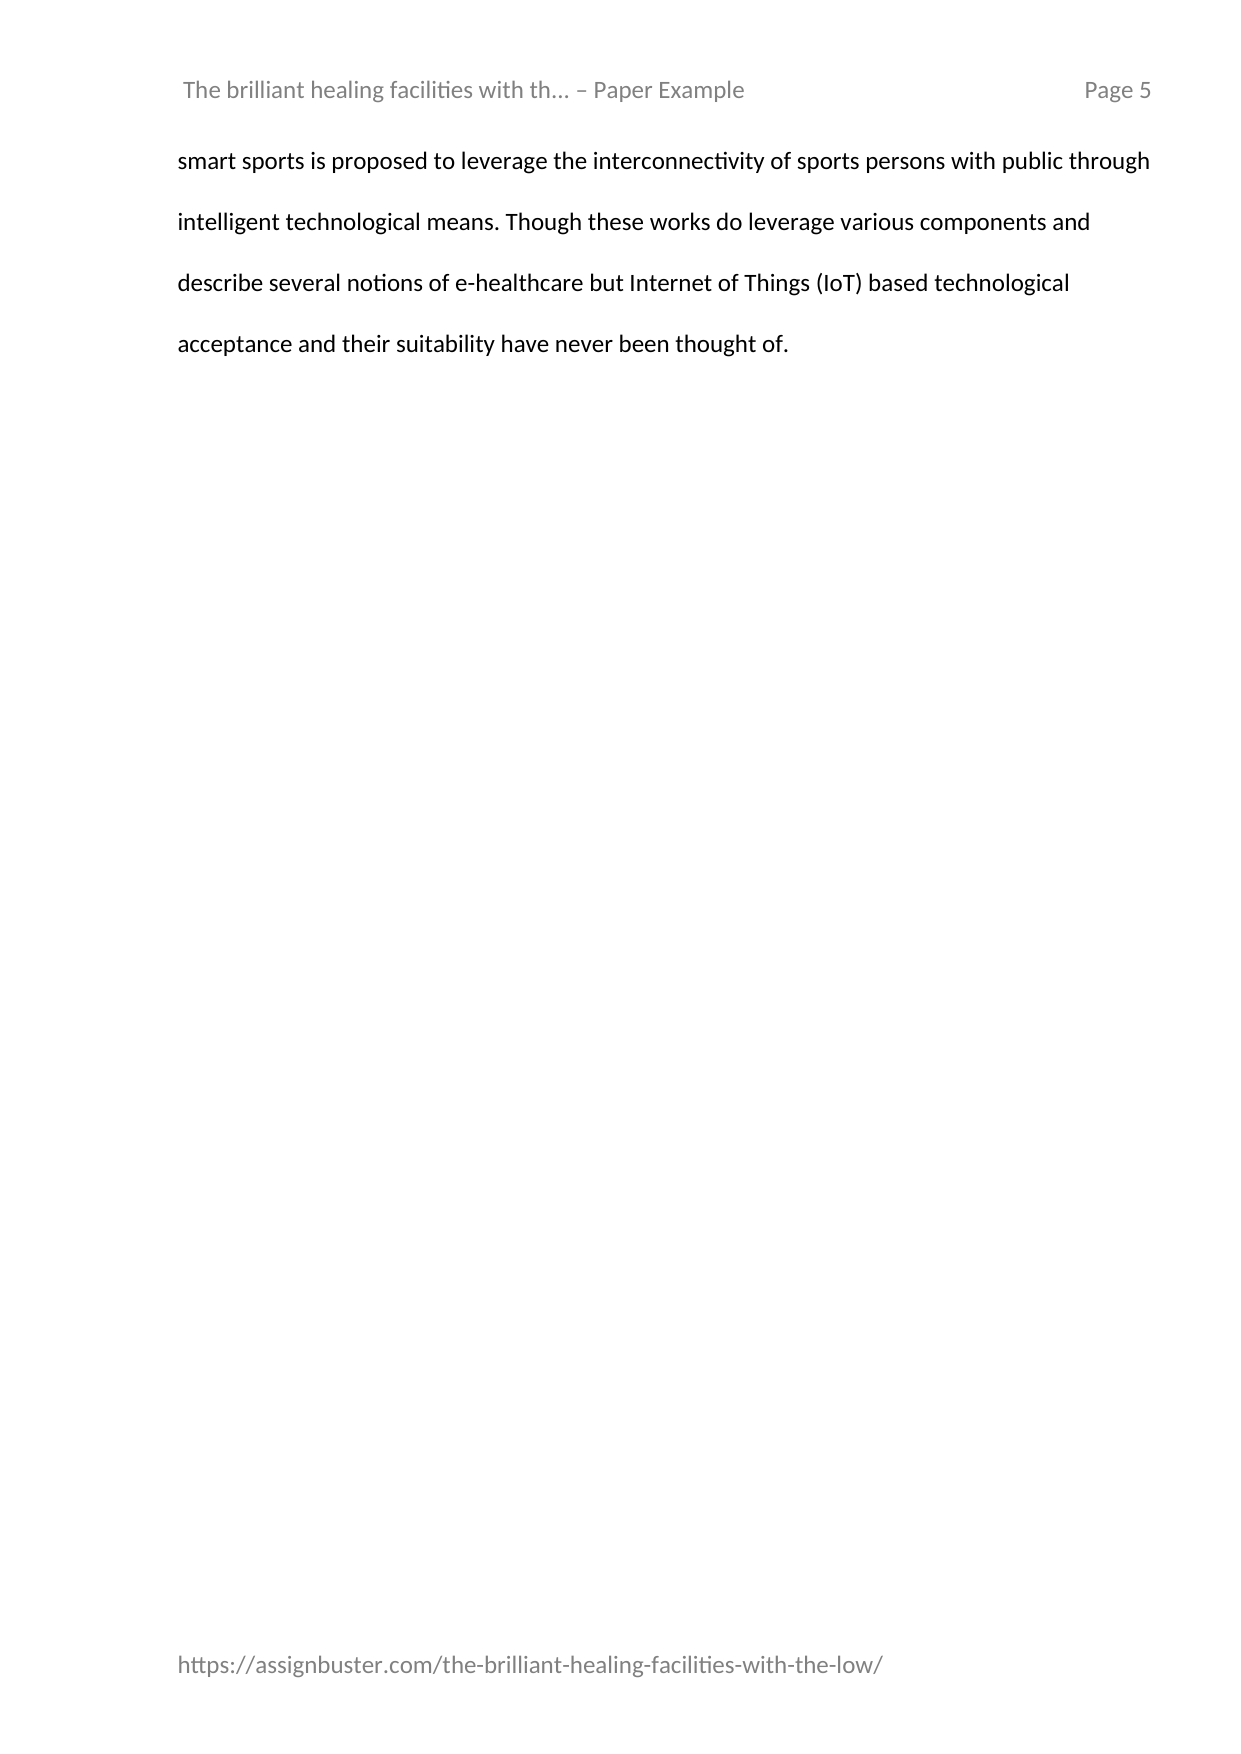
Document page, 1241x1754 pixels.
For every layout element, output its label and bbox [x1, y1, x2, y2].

text [177, 145, 1152, 359]
